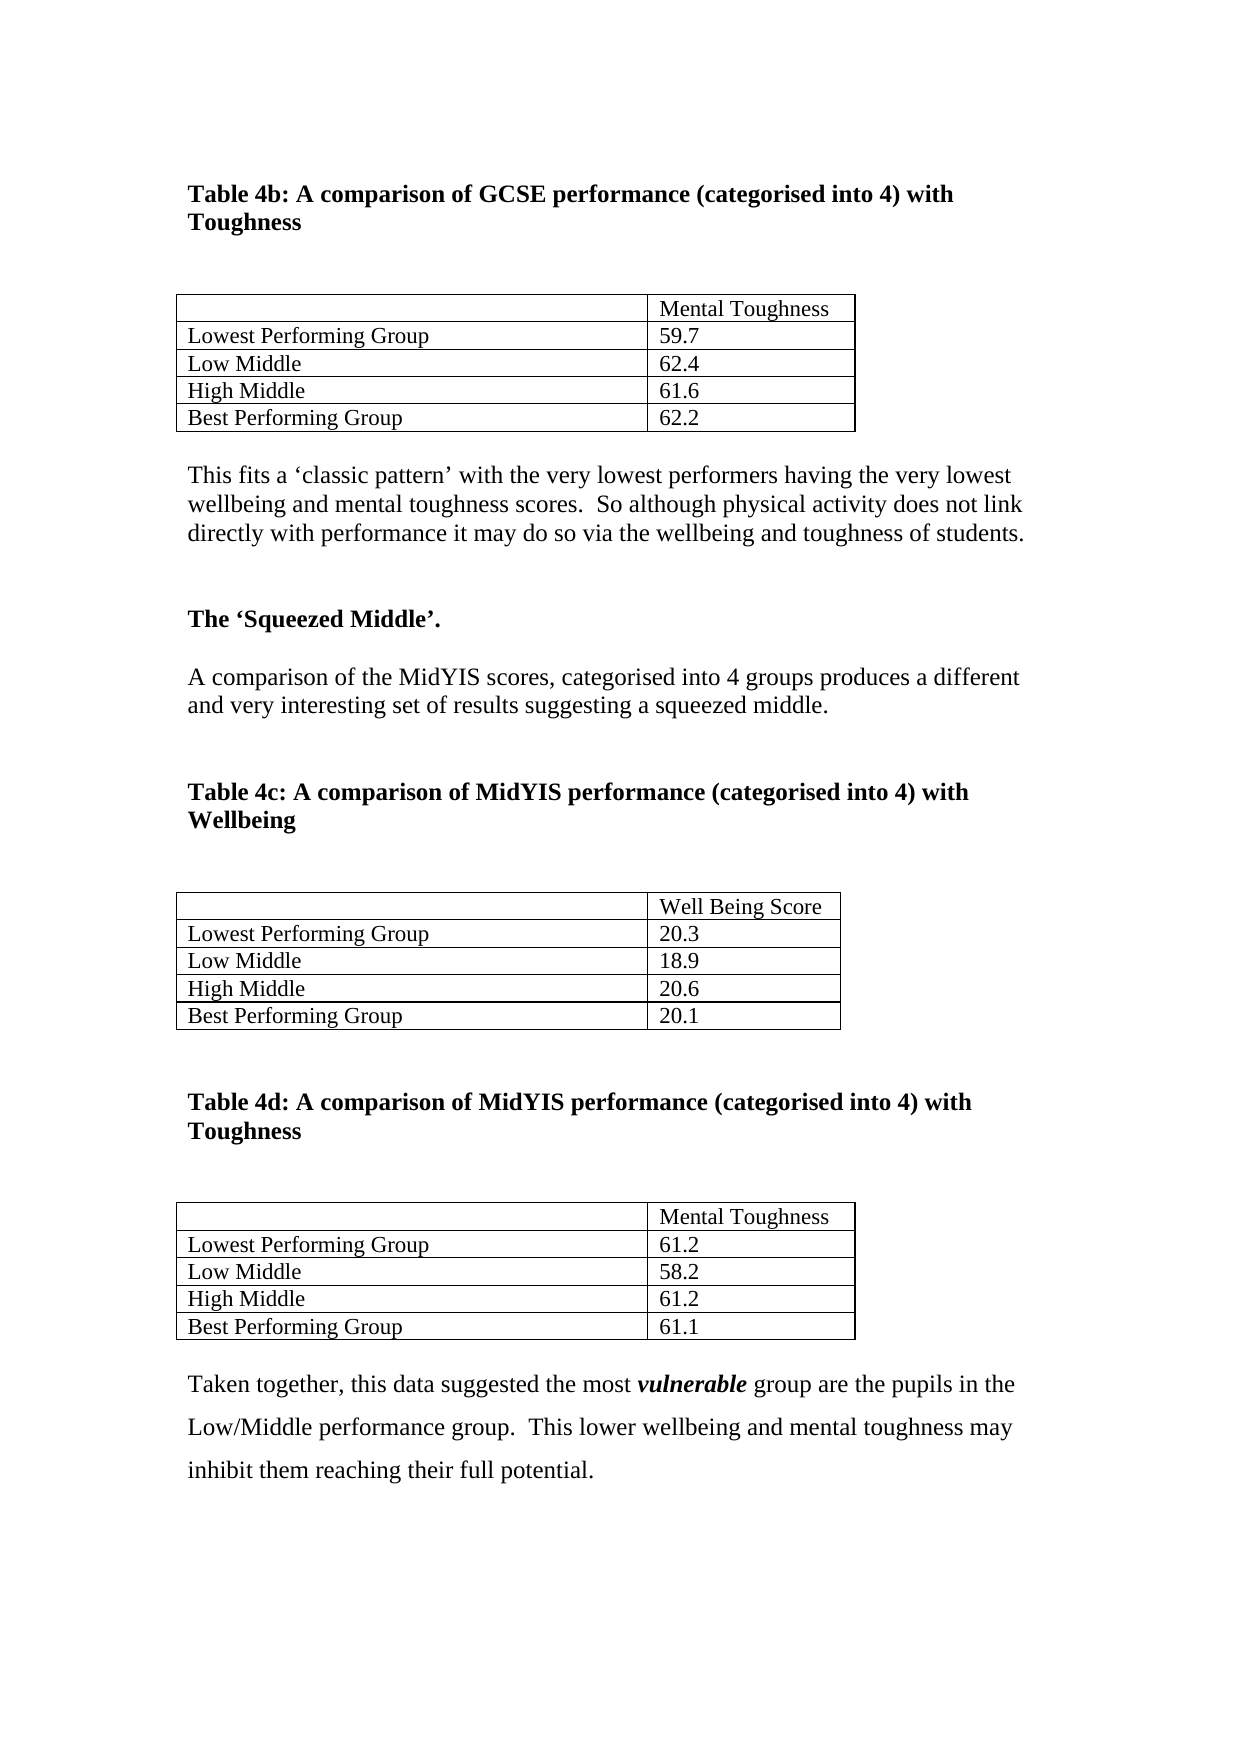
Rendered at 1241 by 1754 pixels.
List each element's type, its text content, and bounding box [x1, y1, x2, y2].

table_cell Lowest Performing Group [177, 322, 647, 348]
text The ‘Squeezed Middle’. [187, 604, 1053, 633]
text Taken together, this data suggested the most vulnerable group are the pupils in the Low/Middle performance group. This lower wellbeing and mental toughness may inhibit them reaching their full potential. [187, 1369, 1053, 1484]
table_cell 59.7 [648, 322, 854, 348]
table_cell 62.2 [648, 404, 854, 431]
table_cell 61.1 [648, 1313, 854, 1339]
table_cell Lowest Performing Group [177, 920, 647, 947]
table_header Mental Toughness [648, 1203, 854, 1230]
table_cell Best Performing Group [177, 1313, 647, 1339]
table_header Well Being Score [648, 893, 840, 919]
table_header [177, 1203, 647, 1230]
text A comparison of the MidYIS scores, categorised into 4 groups produces a different and very interesting set of results suggesting a squeezed middle. [187, 662, 1053, 719]
text Table 4d: A comparison of MidYIS performance (categorised into 4) with Toughness [187, 1087, 1053, 1145]
table_cell 58.2 [648, 1258, 854, 1284]
table_cell 61.2 [648, 1286, 854, 1312]
table_cell 20.3 [648, 920, 840, 947]
table_cell 62.4 [648, 350, 854, 376]
text Table 4c: A comparison of MidYIS performance (categorised into 4) with Wellbeing [187, 777, 1053, 834]
table_cell High Middle [177, 975, 647, 1001]
table_cell Best Performing Group [177, 404, 647, 431]
table_cell Low Middle [177, 948, 647, 974]
table_cell Low Middle [177, 1258, 647, 1284]
table_header Mental Toughness [648, 295, 854, 321]
table_cell Best Performing Group [177, 1003, 647, 1029]
table_cell Lowest Performing Group [177, 1231, 647, 1257]
table_cell 18.9 [648, 948, 840, 974]
table_cell 20.6 [648, 975, 840, 1001]
table_header [177, 295, 647, 321]
table_header [177, 893, 647, 919]
table_cell High Middle [177, 377, 647, 403]
table_cell Low Middle [177, 350, 647, 376]
table_cell 61.6 [648, 377, 854, 403]
table_cell 61.2 [648, 1231, 854, 1257]
text Table 4b: A comparison of GCSE performance (categorised into 4) with Toughness [187, 179, 1053, 236]
table_cell High Middle [177, 1286, 647, 1312]
text This fits a ‘classic pattern’ with the very lowest performers having the very lowest wellbeing and mental toughness scores. So although physical activity does not link directly with performance it may do so via the wellbeing and toughness of students. [187, 461, 1053, 547]
table_cell 20.1 [648, 1003, 840, 1029]
